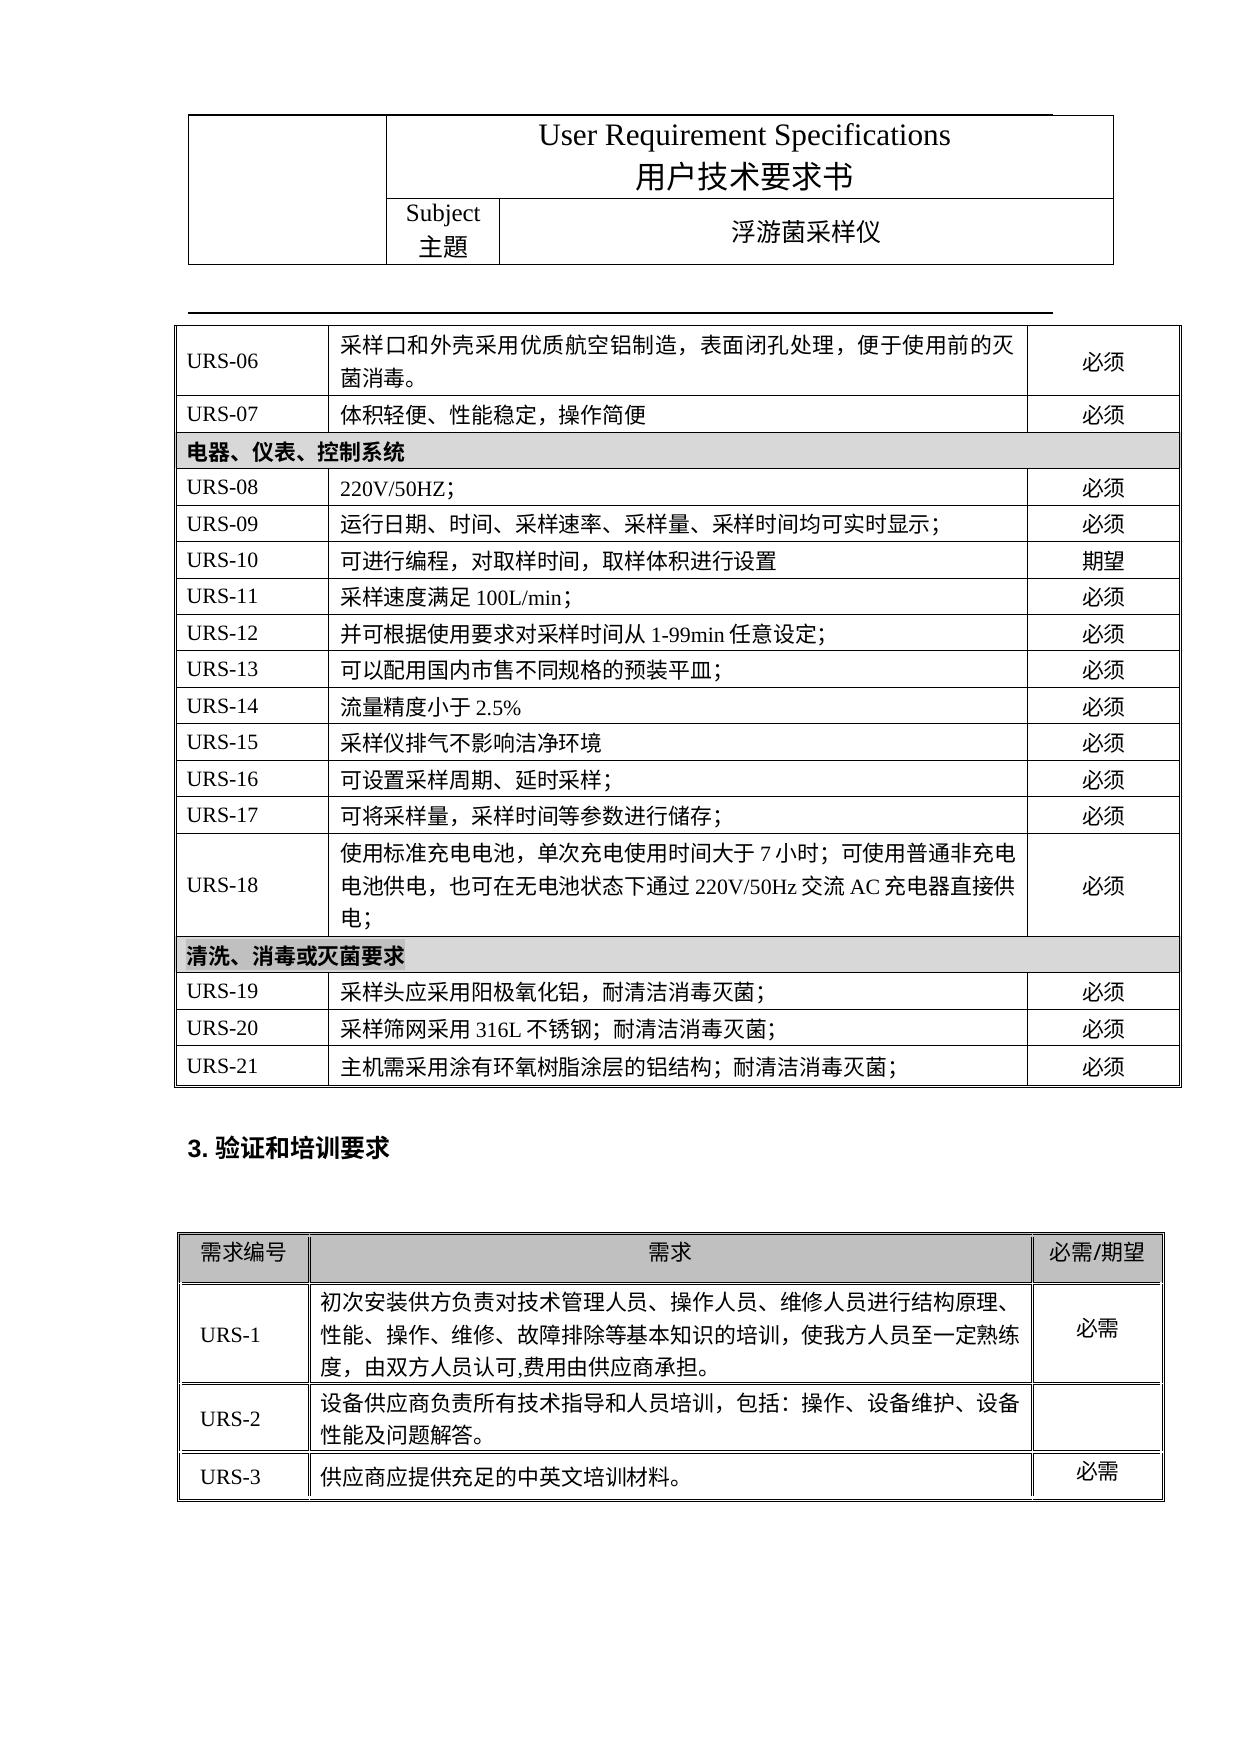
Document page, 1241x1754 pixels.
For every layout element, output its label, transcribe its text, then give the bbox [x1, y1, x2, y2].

table_cell 必须 [1028, 651, 1179, 687]
table_cell 必需 [1032, 1450, 1163, 1498]
table_cell 必须 [1028, 396, 1179, 432]
table_cell 必须 [1028, 724, 1179, 760]
table_cell 主机需采用涂有环氧树脂涂层的铝结构；耐清洁消毒灭菌； [329, 1046, 1027, 1085]
table_cell [177, 724, 328, 760]
table_cell 可进行编程，对取样时间，取样体积进行设置 [329, 542, 1027, 577]
table_cell 采样速度满足100L/min； [329, 579, 1027, 614]
table_cell 流量精度小于2.5% [329, 688, 1027, 723]
table_cell [177, 396, 328, 432]
table_cell [178, 1450, 309, 1498]
subtitle 验证和培训要求 [187, 1115, 1053, 1180]
table_cell [177, 761, 328, 796]
table_header 需求 [309, 1235, 1032, 1282]
table_header 必需/期望 [1032, 1235, 1162, 1282]
table_cell [177, 469, 328, 504]
table_cell 初次安装供方负责对技术管理人员、操作人员、维修人员进行结构原理、性能、操作、维修、故障排除等基本知识的培训，使我方人员至一定熟练度，由双方人员认可,费用由供应商承担。 [311, 1285, 1031, 1382]
table_cell 可设置采样周期、延时采样； [329, 761, 1027, 796]
table_cell [177, 1046, 328, 1085]
table_cell [177, 1010, 328, 1045]
table_cell [177, 973, 328, 1009]
table_cell 必须 [1028, 797, 1179, 833]
table_cell 设备供应商负责所有技术指导和人员培训，包括：操作、设备维护、设备性能及问题解答。 [311, 1385, 1031, 1450]
table_cell 必须 [1028, 579, 1179, 614]
table_cell 采样仪排气不影响洁净环境 [329, 724, 1027, 760]
table_cell 可将采样量，采样时间等参数进行储存； [329, 797, 1027, 833]
table_cell 220V/50HZ； [329, 469, 1027, 504]
table_cell 必须 [1028, 506, 1179, 541]
table_cell 体积轻便、性能稳定，操作简便 [329, 396, 1027, 432]
table_cell 并可根据使用要求对采样时间从1-99min任意设定； [329, 615, 1027, 650]
table_cell 电器、仪表、控制系统 [177, 433, 1179, 468]
table_cell [177, 542, 328, 577]
table_cell 清洗、消毒或灭菌要求 [177, 937, 1179, 972]
table_cell 必须 [1028, 469, 1179, 504]
table_cell 必需 [1034, 1282, 1162, 1382]
table_cell 必须 [1028, 326, 1179, 395]
table_cell [177, 579, 328, 614]
table_cell 必须 [1028, 761, 1179, 796]
table_cell [178, 1382, 309, 1450]
table_cell 运行日期、时间、采样速率、采样量、采样时间均可实时显示； [329, 506, 1027, 541]
table_cell 采样口和外壳采用优质航空铝制造，表面闭孔处理，便于使用前的灭菌消毒。 [329, 326, 1027, 395]
table_cell [180, 1282, 308, 1382]
table_cell [177, 506, 328, 541]
table_cell 必须 [1028, 1010, 1179, 1045]
table_cell [1032, 1382, 1163, 1450]
table_cell 必须 [1028, 834, 1179, 936]
table_cell [177, 615, 328, 650]
table_cell 必须 [1028, 973, 1179, 1009]
table_cell 采样筛网采用316L不锈钢；耐清洁消毒灭菌； [329, 1010, 1027, 1045]
table_cell [177, 651, 328, 687]
table_cell 可以配用国内市售不同规格的预装平皿； [329, 651, 1027, 687]
table_cell 必须 [1028, 688, 1179, 723]
table_cell 使用标准充电电池，单次充电使用时间大于7小时；可使用普通非充电电池供电，也可在无电池状态下通过220V/50Hz交流AC充电器直接供电； [329, 834, 1027, 936]
table_cell [177, 688, 328, 723]
table_cell 期望 [1028, 542, 1179, 577]
table_cell 必须 [1028, 1046, 1179, 1085]
table_cell [177, 797, 328, 833]
table_header 需求编号 [180, 1235, 309, 1282]
table_cell 供应商应提供充足的中英文培训材料。 [309, 1454, 1032, 1498]
table_cell 必须 [1028, 615, 1179, 650]
table_cell 采样头应采用阳极氧化铝，耐清洁消毒灭菌； [329, 973, 1027, 1009]
table_cell [177, 834, 328, 936]
table_cell [177, 326, 328, 395]
